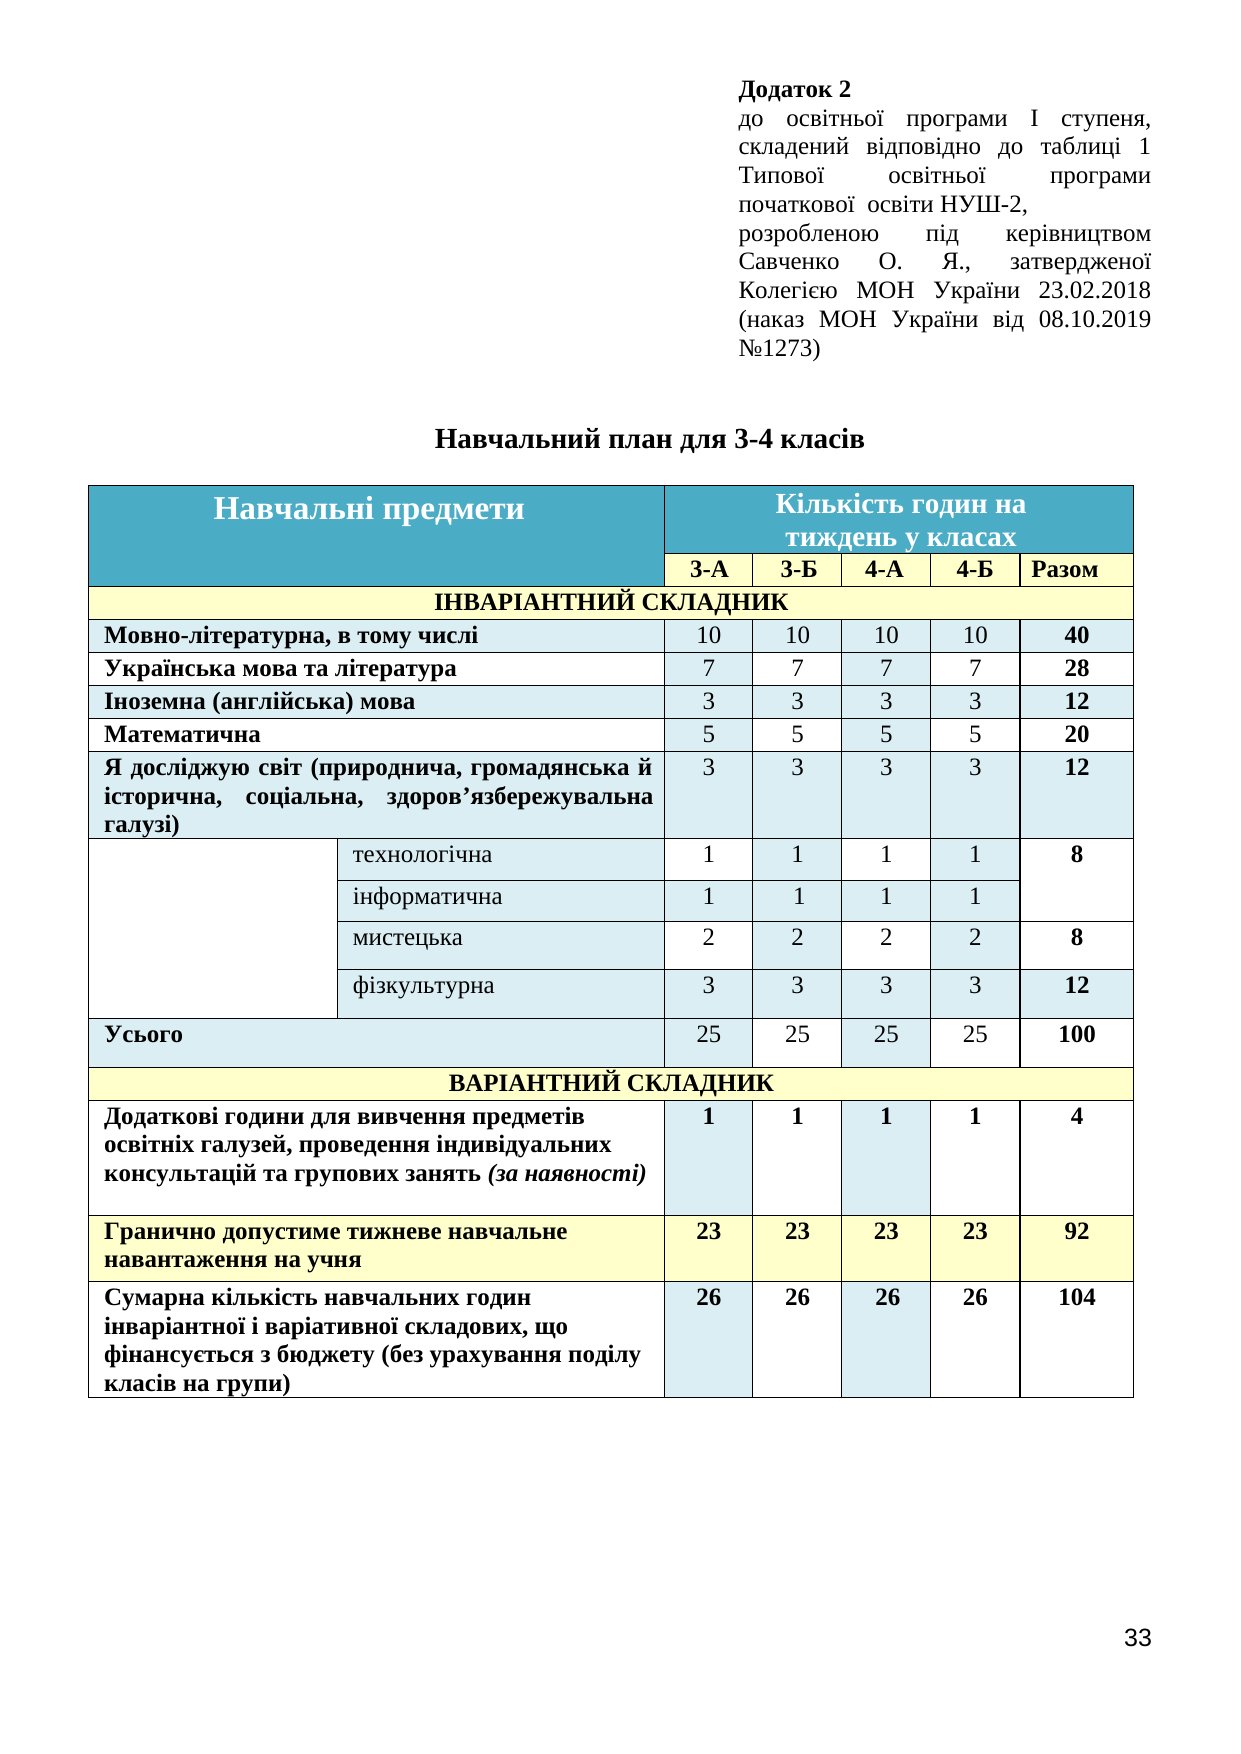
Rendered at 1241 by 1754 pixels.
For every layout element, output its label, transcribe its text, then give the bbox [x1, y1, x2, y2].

table_cell 4-Б [931, 554, 1019, 586]
table_cell 3 [665, 686, 752, 718]
table_cell 3-Б [753, 554, 841, 586]
table_cell 25 [665, 1019, 752, 1067]
table_cell 3 [931, 752, 1019, 838]
table_cell 12 [1021, 970, 1133, 1018]
table_cell 1 [753, 881, 841, 921]
table_cell 10 [665, 620, 752, 652]
table_cell 1 [842, 839, 930, 880]
table_cell 26 [665, 1282, 752, 1397]
table_cell 5 [842, 719, 930, 751]
table_cell 1 [753, 1101, 841, 1215]
table_cell 3 [931, 686, 1019, 718]
table_cell 28 [1021, 653, 1133, 685]
table_cell 20 [1021, 719, 1133, 751]
table_cell Усього [89, 1019, 664, 1067]
table_cell технологічна [338, 839, 664, 880]
table_cell 3 [931, 970, 1019, 1018]
table_cell 5 [931, 719, 1019, 751]
table_cell 26 [753, 1282, 841, 1397]
table_cell Математична [89, 719, 664, 751]
table_cell 2 [842, 922, 930, 969]
table_header Кількість годин на тиждень у класах [665, 486, 1133, 553]
table_cell 5 [665, 719, 752, 751]
table_cell 3 [665, 752, 752, 838]
table_cell 25 [753, 1019, 841, 1067]
table_cell 40 [1021, 620, 1133, 652]
table_cell 4-А [842, 554, 930, 586]
table_cell 2 [753, 922, 841, 969]
table_cell 1 [842, 881, 930, 921]
table_cell Іноземна (англійська) мова [89, 686, 664, 718]
table_cell 1 [931, 881, 1019, 921]
table_cell Мовно-літературна, в тому числі [89, 620, 664, 652]
table_cell 26 [842, 1282, 930, 1397]
table_cell 92 [1021, 1216, 1133, 1281]
table_cell 2 [931, 922, 1019, 969]
table_cell 8 [1021, 839, 1133, 921]
table_cell 100 [1021, 1019, 1133, 1067]
text Додаток 2 [738, 74, 1151, 103]
table_cell 3 [665, 970, 752, 1018]
table_cell 3 [842, 970, 930, 1018]
table_cell 3 [753, 686, 841, 718]
table_cell 3 [842, 686, 930, 718]
table_cell 7 [931, 653, 1019, 685]
table_cell 3 [753, 970, 841, 1018]
table_cell ІНВАРІАНТНИЙ СКЛАДНИК [89, 587, 1133, 619]
table_cell Додаткові години для вивчення предметів освітніх галузей, проведення індивідуальних консультацій та групових занять (за наявності) [89, 1101, 664, 1215]
table_cell 1 [665, 881, 752, 921]
table_cell 3 [842, 752, 930, 838]
table_cell 10 [931, 620, 1019, 652]
table_cell 23 [665, 1216, 752, 1281]
table_cell 8 [1021, 922, 1133, 969]
table_cell 12 [1021, 752, 1133, 838]
table_cell Разом [1021, 554, 1133, 586]
table_cell 25 [842, 1019, 930, 1067]
table_cell 1 [753, 839, 841, 880]
table_cell 4 [1021, 1101, 1133, 1215]
table_cell 25 [931, 1019, 1019, 1067]
table_cell 26 [931, 1282, 1019, 1397]
table_header Навчальні предмети [89, 486, 664, 586]
table_cell інформатична [338, 881, 664, 921]
table_cell 1 [842, 1101, 930, 1215]
subtitle Навчальний план для 3-4 класів [148, 421, 1152, 454]
table_cell 23 [931, 1216, 1019, 1281]
table_cell 10 [842, 620, 930, 652]
table_cell 12 [1021, 686, 1133, 718]
table_cell 10 [753, 620, 841, 652]
text до освітньої програми І ступеня, складений відповідно до таблиці 1 Типової освітньої програми початкової освіти НУШ-2, [738, 103, 1151, 218]
table_cell 3-А [665, 554, 752, 586]
table_cell Я досліджую світ (природнича, громадянська й історична, соціальна, здоров’язбережувальна галузі) [89, 752, 664, 838]
table_cell фізкультурна [338, 970, 664, 1018]
table_cell мистецька [338, 922, 664, 969]
table_cell Сумарна кількість навчальних годин інваріантної і варіативної складових, що фінансується з бюджету (без урахування поділу класів на групи) [89, 1282, 664, 1397]
table_cell Гранично допустиме тижневе навчальне навантаження на учня [89, 1216, 664, 1281]
text розробленою під керівництвом Савченко О. Я., затвердженої Колегією МОН України 23.02.2018 (наказ МОН України від 08.10.2019 №1273) [738, 218, 1151, 361]
table_cell 7 [842, 653, 930, 685]
table_cell 7 [753, 653, 841, 685]
table_cell 23 [753, 1216, 841, 1281]
table_cell 7 [665, 653, 752, 685]
table_cell Українська мова та література [89, 653, 664, 685]
table_cell 1 [665, 839, 752, 880]
table_cell 1 [931, 839, 1019, 880]
table_cell 2 [665, 922, 752, 969]
table_cell 1 [665, 1101, 752, 1215]
table_cell 1 [931, 1101, 1019, 1215]
table_cell 23 [842, 1216, 930, 1281]
table_cell 104 [1021, 1282, 1133, 1397]
table_cell 5 [753, 719, 841, 751]
table_cell 3 [753, 752, 841, 838]
table_cell ВАРІАНТНИЙ СКЛАДНИК [89, 1068, 1133, 1100]
table_cell [89, 839, 337, 1018]
